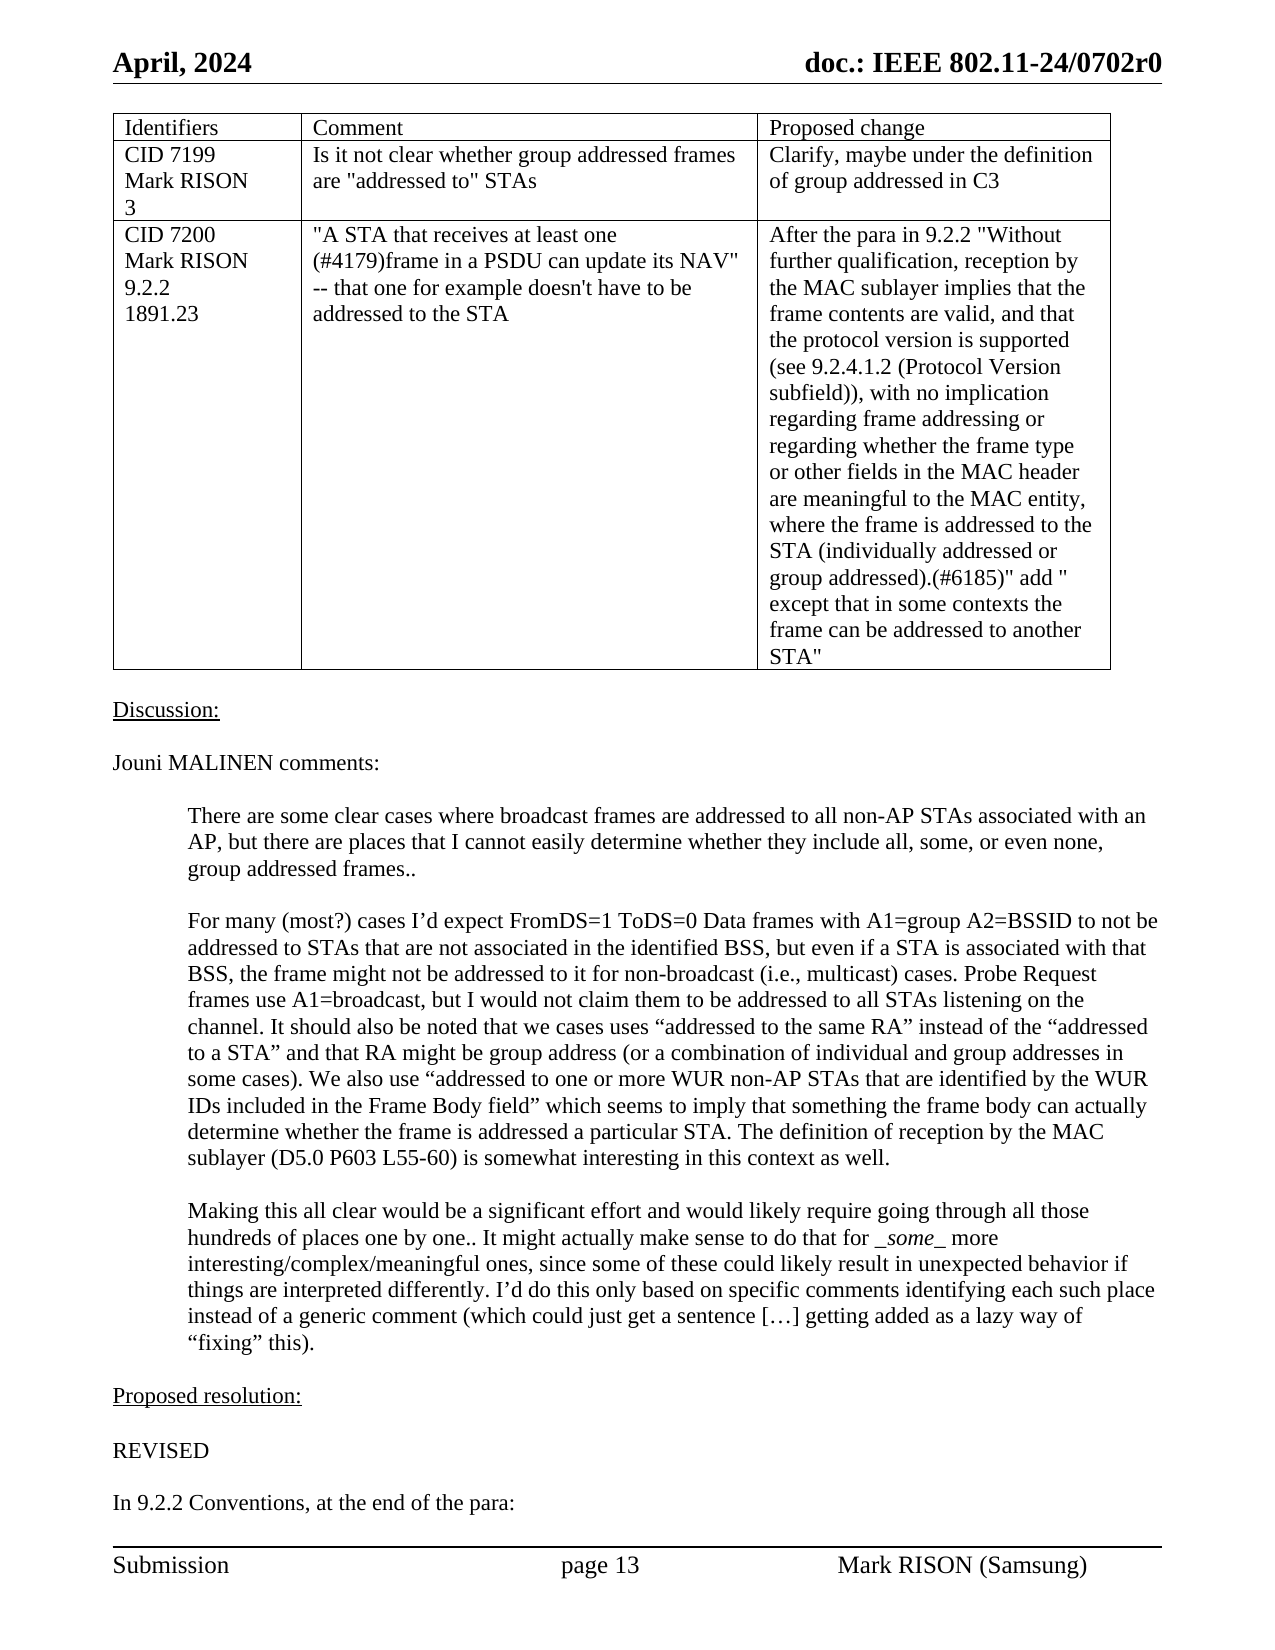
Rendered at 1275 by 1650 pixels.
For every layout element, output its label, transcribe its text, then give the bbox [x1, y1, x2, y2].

table_cell CID 7199 Mark RISON 3 [114, 141, 301, 220]
table_header Proposed change [758, 114, 1110, 140]
table_header Identifiers [114, 114, 301, 140]
text REVISED [112, 1437, 1162, 1463]
text There are some clear cases where broadcast frames are addressed to all non-AP STAs associated with an AP, but there are places that I cannot easily determine whether they include all, some, or even none, group addressed frames.. [187, 802, 1162, 881]
table_cell After the para in 9.2.2 "Without further qualification, reception by the MAC sublayer implies that the frame contents are valid, and that the protocol version is supported (see 9.2.4.1.2 (Protocol Version subfield)), with no implication regarding frame addressing or regarding whether the frame type or other fields in the MAC header are meaningful to the MAC entity, where the frame is addressed to the STA (individually addressed or group addressed).(#6185)" add " except that in some contexts the frame can be addressed to another STA" [758, 221, 1110, 669]
text Making this all clear would be a significant effort and would likely require going through all those hundreds of places one by one.. It might actually make sense to do that for _some_ more interesting/complex/meaningful ones, since some of these could likely result in unexpected behavior if things are interpreted differently. I’d do this only based on specific comments identifying each such place instead of a generic comment (which could just get a sentence […] getting added as a lazy way of “fixing” this). [187, 1197, 1162, 1355]
text Discussion: [112, 696, 1162, 723]
text Proposed resolution: [112, 1382, 1162, 1408]
text For many (most?) cases I’d expect FromDS=1 ToDS=0 Data frames with A1=group A2=BSSID to not be addressed to STAs that are not associated in the identified BSS, but even if a STA is associated with that BSS, the frame might not be addressed to it for non-broadcast (i.e., multicast) cases. Probe Request frames use A1=broadcast, but I would not claim them to be addressed to all STAs listening on the channel. It should also be noted that we cases uses “addressed to the same RA” instead of the “addressed to a STA” and that RA might be group address (or a combination of individual and group addresses in some cases). We also use “addressed to one or more WUR non-AP STAs that are identified by the WUR IDs included in the Frame Body field” which seems to imply that something the frame body can actually determine whether the frame is addressed a particular STA. The definition of reception by the MAC sublayer (D5.0 P603 L55-60) is somewhat interesting in this context as well. [187, 907, 1162, 1171]
table_header Comment [302, 114, 757, 140]
table_cell Is it not clear whether group addressed frames are "addressed to" STAs [302, 141, 757, 220]
text Jouni MALINEN comments: [112, 749, 1162, 776]
table_cell Clarify, maybe under the definition of group addressed in C3 [758, 141, 1110, 220]
text In 9.2.2 Conventions, at the end of the para: [112, 1489, 1162, 1516]
table_cell CID 7200 Mark RISON 9.2.2 1891.23 [114, 221, 301, 669]
table_cell "A STA that receives at least one (#4179)frame in a PSDU can update its NAV" -- that one for example doesn't have to be addressed to the STA [302, 221, 757, 669]
